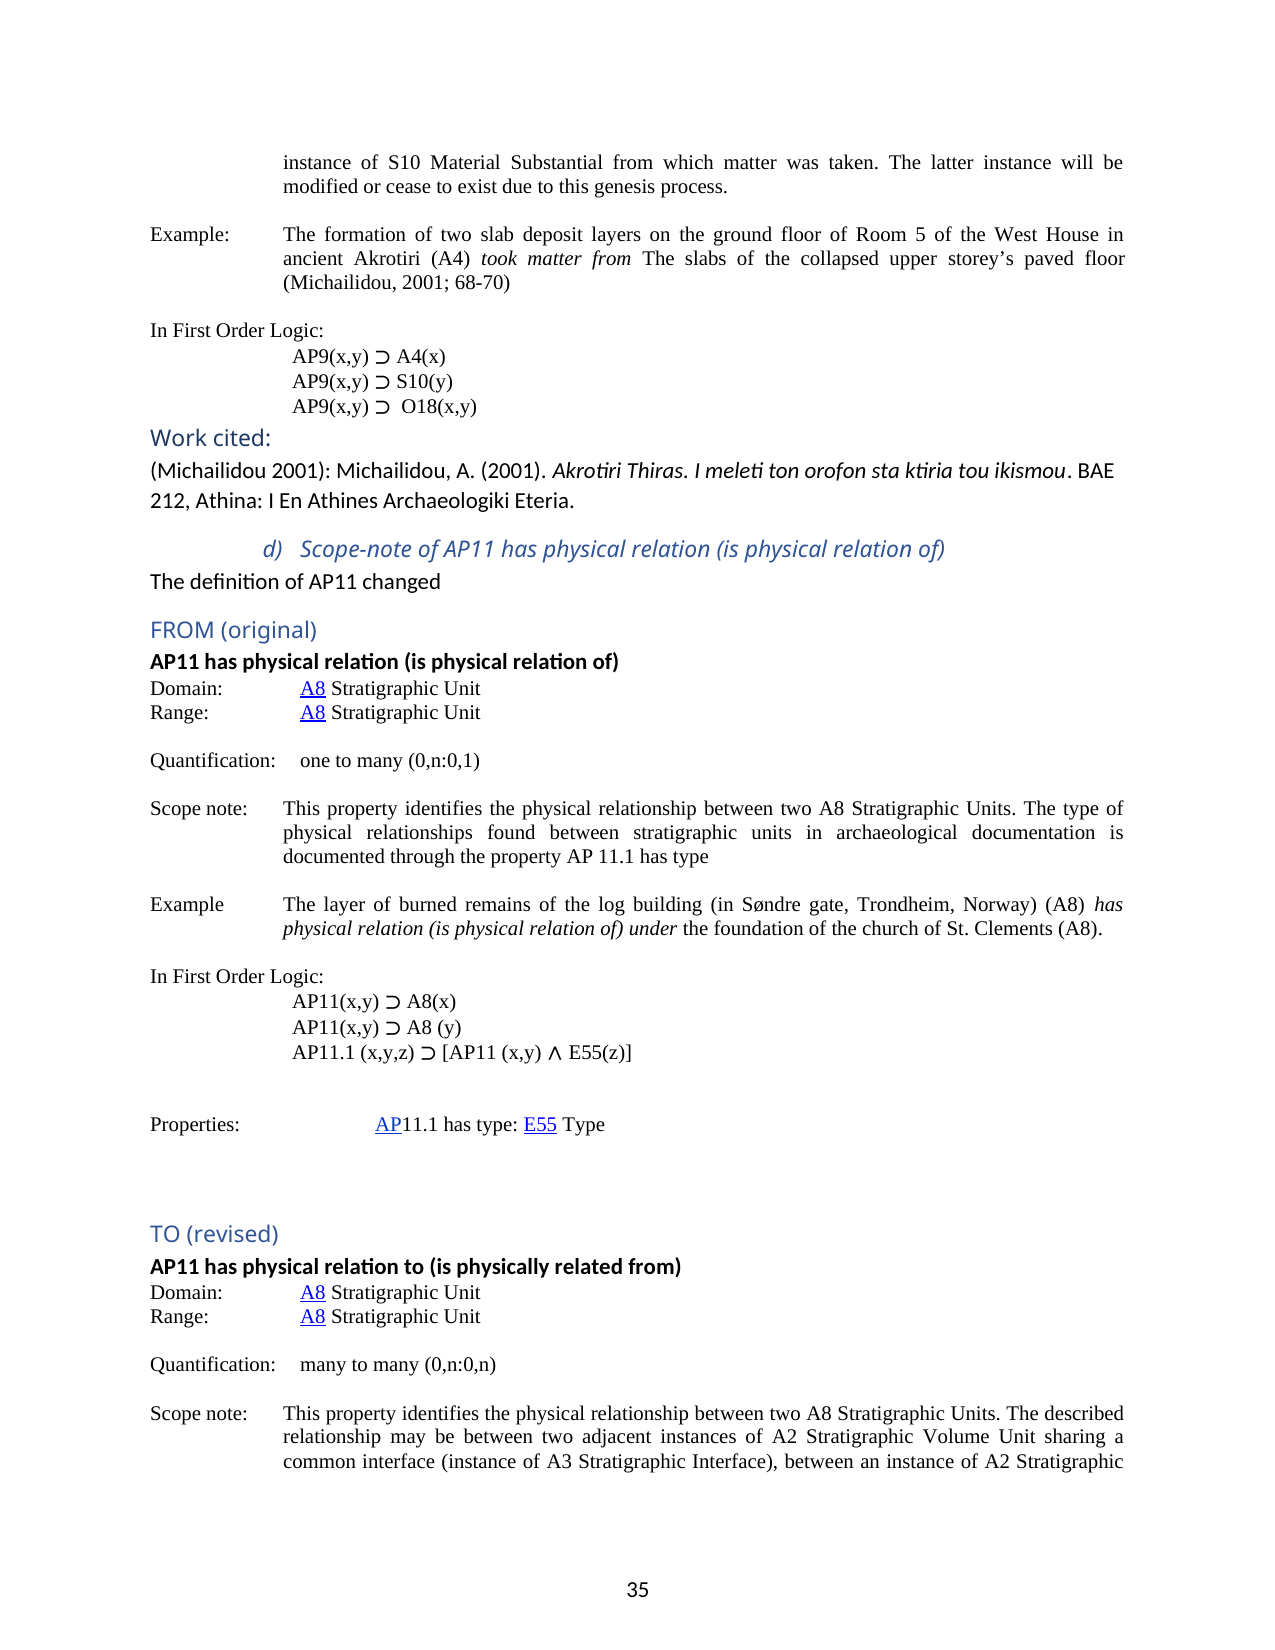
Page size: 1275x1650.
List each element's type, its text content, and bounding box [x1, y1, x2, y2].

text In First Order Logic: [150, 318, 1125, 342]
text Range: A8 Stratigraphic Unit [150, 699, 1125, 724]
subtitle TO (revised) [150, 1184, 1125, 1249]
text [150, 1400, 1125, 1473]
text Example The layer of burned remains of the log building (in Søndre gate, Trondheim, Norway) (A8) has physical relation (is physical relation of) under the foundation of the church of St. Clements (A8). [150, 892, 1125, 940]
text AP11(x,y) ⊃ A8 (y) [292, 1013, 1125, 1039]
text AP11.1 (x,y,z) ⊃ [AP11 (x,y) ∧ E55(z)] [292, 1039, 1125, 1064]
text In First Order Logic: [150, 964, 1125, 988]
text Domain: A8 Stratigraphic Unit [150, 1280, 1125, 1304]
subtitle Work cited: [150, 422, 1125, 453]
text AP11 has physical relation to (is physically related from) [150, 1252, 1125, 1280]
subtitle FROM (original) [150, 614, 1125, 645]
text (Michailidou 2001): Michailidou, A. (2001). Akrotiri Thiras. I meleti ton orofon sta ktiria tou ikismou. BAE 212, Athina: I En Athines Archaeologiki Eteria. [150, 456, 1125, 514]
text Range: A8 Stratigraphic Unit [150, 1304, 1125, 1328]
text Domain: A8 Stratigraphic Unit [150, 676, 1125, 699]
text The definition of AP11 changed [150, 567, 1125, 595]
text AP9(x,y) ⊃ A4(x) [292, 342, 1125, 368]
text AP9(x,y) ⊃ O18(x,y) [292, 393, 1125, 418]
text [150, 150, 1125, 198]
text AP11 has physical relation (is physical relation of) [150, 647, 1125, 676]
text AP11(x,y) ⊃ A8(x) [292, 988, 1125, 1013]
text Properties: AP11.1 has type: E55 Type [150, 1112, 1125, 1136]
text Example: The formation of two slab deposit layers on the ground floor of Room 5 of the West House in ancient Akrotiri (A4) took matter from The slabs of the collapsed upper storey’s paved floor (Michailidou, 2001; 68-70) [150, 222, 1125, 294]
text AP9(x,y) ⊃ S10(y) [292, 368, 1125, 393]
text Scope note: This property identifies the physical relationship between two A8 Stratigraphic Units. The type of physical relationships found between stratigraphic units in archaeological documentation is documented through the property AP 11.1 has type [150, 796, 1125, 868]
text Quantification: one to many (0,n:0,1) [150, 748, 1125, 772]
subtitle Scope-note of AP11 has physical relation (is physical relation of) [262, 533, 1125, 564]
text Quantification: many to many (0,n:0,n) [150, 1352, 1125, 1376]
